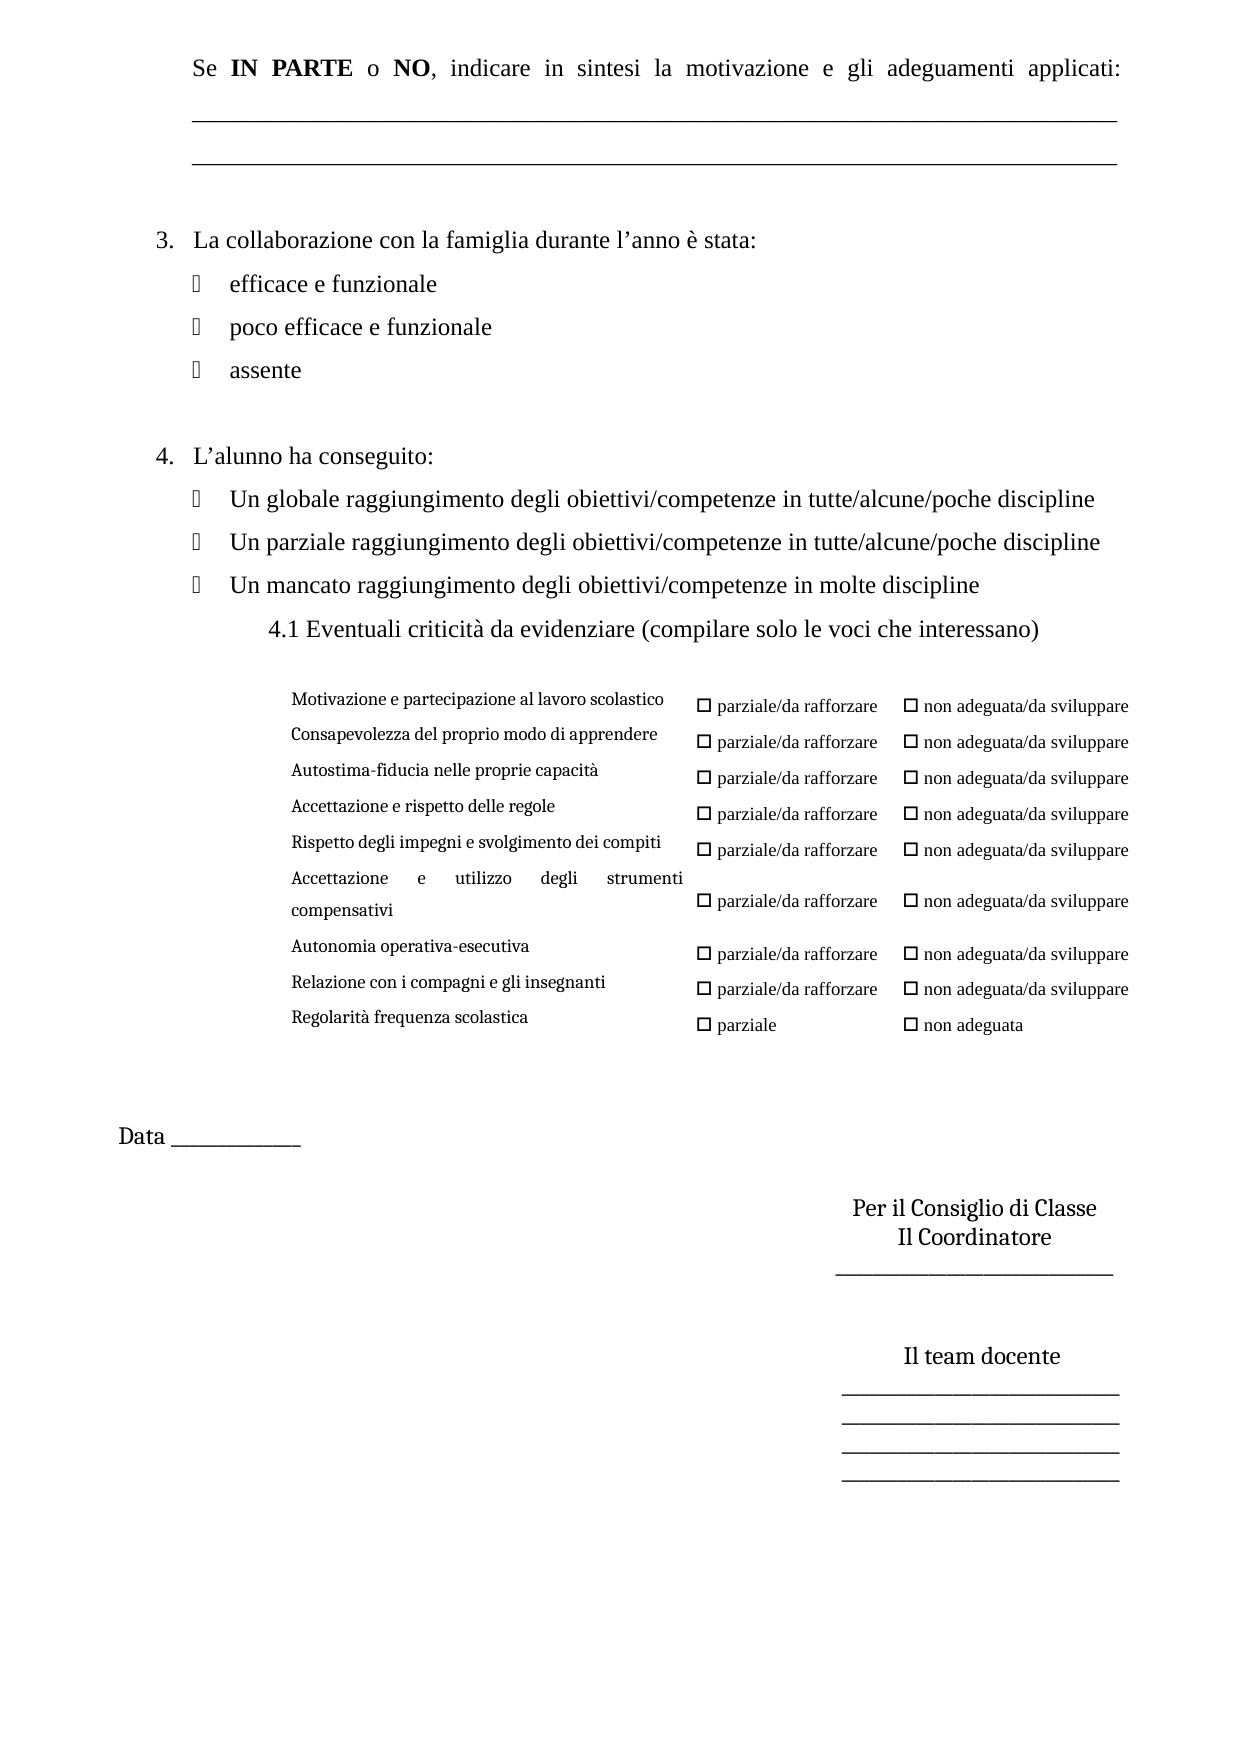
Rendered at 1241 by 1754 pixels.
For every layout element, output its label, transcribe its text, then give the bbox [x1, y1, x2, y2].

list efficace e funzionale [192, 269, 1122, 297]
list Un parziale raggiungimento degli obiettivi/competenze in tutte/alcune/poche discipline [192, 527, 1122, 556]
table_header parziale/da rafforzare [690, 688, 896, 724]
text Il Coordinatore [827, 1222, 1122, 1251]
list poco efficace e funzionale [192, 312, 1122, 341]
table_cell parziale/da rafforzare [690, 796, 896, 831]
text ______________________________ [842, 1371, 1122, 1400]
list L’alunno ha conseguito: [156, 441, 1122, 470]
table_header Motivazione e partecipazione al lavoro scolastico [285, 688, 690, 724]
table_cell parziale/da rafforzare [690, 935, 896, 971]
text Se IN PARTE o NO, indicare in sintesi la motivazione e gli adeguamenti applicati: ____________________________________________________________________________________________________________________________________________________ [192, 53, 1122, 168]
table_cell parziale/da rafforzare [690, 760, 896, 796]
table_cell non adeguata/da sviluppare [896, 796, 1153, 831]
text ______________________________ [827, 1251, 1122, 1280]
table_cell Relazione con i compagni e gli insegnanti [285, 971, 690, 1007]
table_cell non adeguata/da sviluppare [896, 971, 1153, 1007]
table_cell parziale [690, 1007, 896, 1043]
text Per il Consiglio di Classe [827, 1194, 1122, 1222]
text Data ______________ [118, 1122, 1122, 1151]
table_cell Accettazione e rispetto delle regole [285, 796, 690, 831]
text ______________________________ [842, 1457, 1122, 1486]
table_cell Autostima-fiducia nelle proprie capacità [285, 760, 690, 796]
text ______________________________ [842, 1428, 1122, 1457]
table_cell non adeguata/da sviluppare [896, 760, 1153, 796]
table_cell Regolarità frequenza scolastica [285, 1007, 690, 1043]
table_cell Consapevolezza del proprio modo di apprendere [285, 724, 690, 760]
list Un globale raggiungimento degli obiettivi/competenze in tutte/alcune/poche discipline [192, 484, 1122, 513]
table_header non adeguata/da sviluppare [896, 688, 1153, 724]
table_cell non adeguata/da sviluppare [896, 867, 1153, 935]
table_cell parziale/da rafforzare [690, 867, 896, 935]
text ______________________________ [842, 1400, 1122, 1428]
table_cell non adeguata/da sviluppare [896, 831, 1153, 867]
list Un mancato raggiungimento degli obiettivi/competenze in molte discipline [192, 571, 1122, 599]
text Il team docente [842, 1342, 1122, 1371]
table_cell parziale/da rafforzare [690, 971, 896, 1007]
table_cell non adeguata [896, 1007, 1153, 1043]
list Eventuali criticità da evidenziare (compilare solo le voci che interessano) [268, 614, 1122, 642]
table_cell Autonomia operativa-esecutiva [285, 935, 690, 971]
table_cell parziale/da rafforzare [690, 831, 896, 867]
table_cell non adeguata/da sviluppare [896, 724, 1153, 760]
list La collaborazione con la famiglia durante l’anno è stata: [156, 226, 1122, 254]
table_cell Accettazione e utilizzo degli strumenti compensativi [285, 867, 690, 935]
table_cell non adeguata/da sviluppare [896, 935, 1153, 971]
list assente [192, 355, 1122, 384]
table_cell Rispetto degli impegni e svolgimento dei compiti [285, 831, 690, 867]
table_cell parziale/da rafforzare [690, 724, 896, 760]
